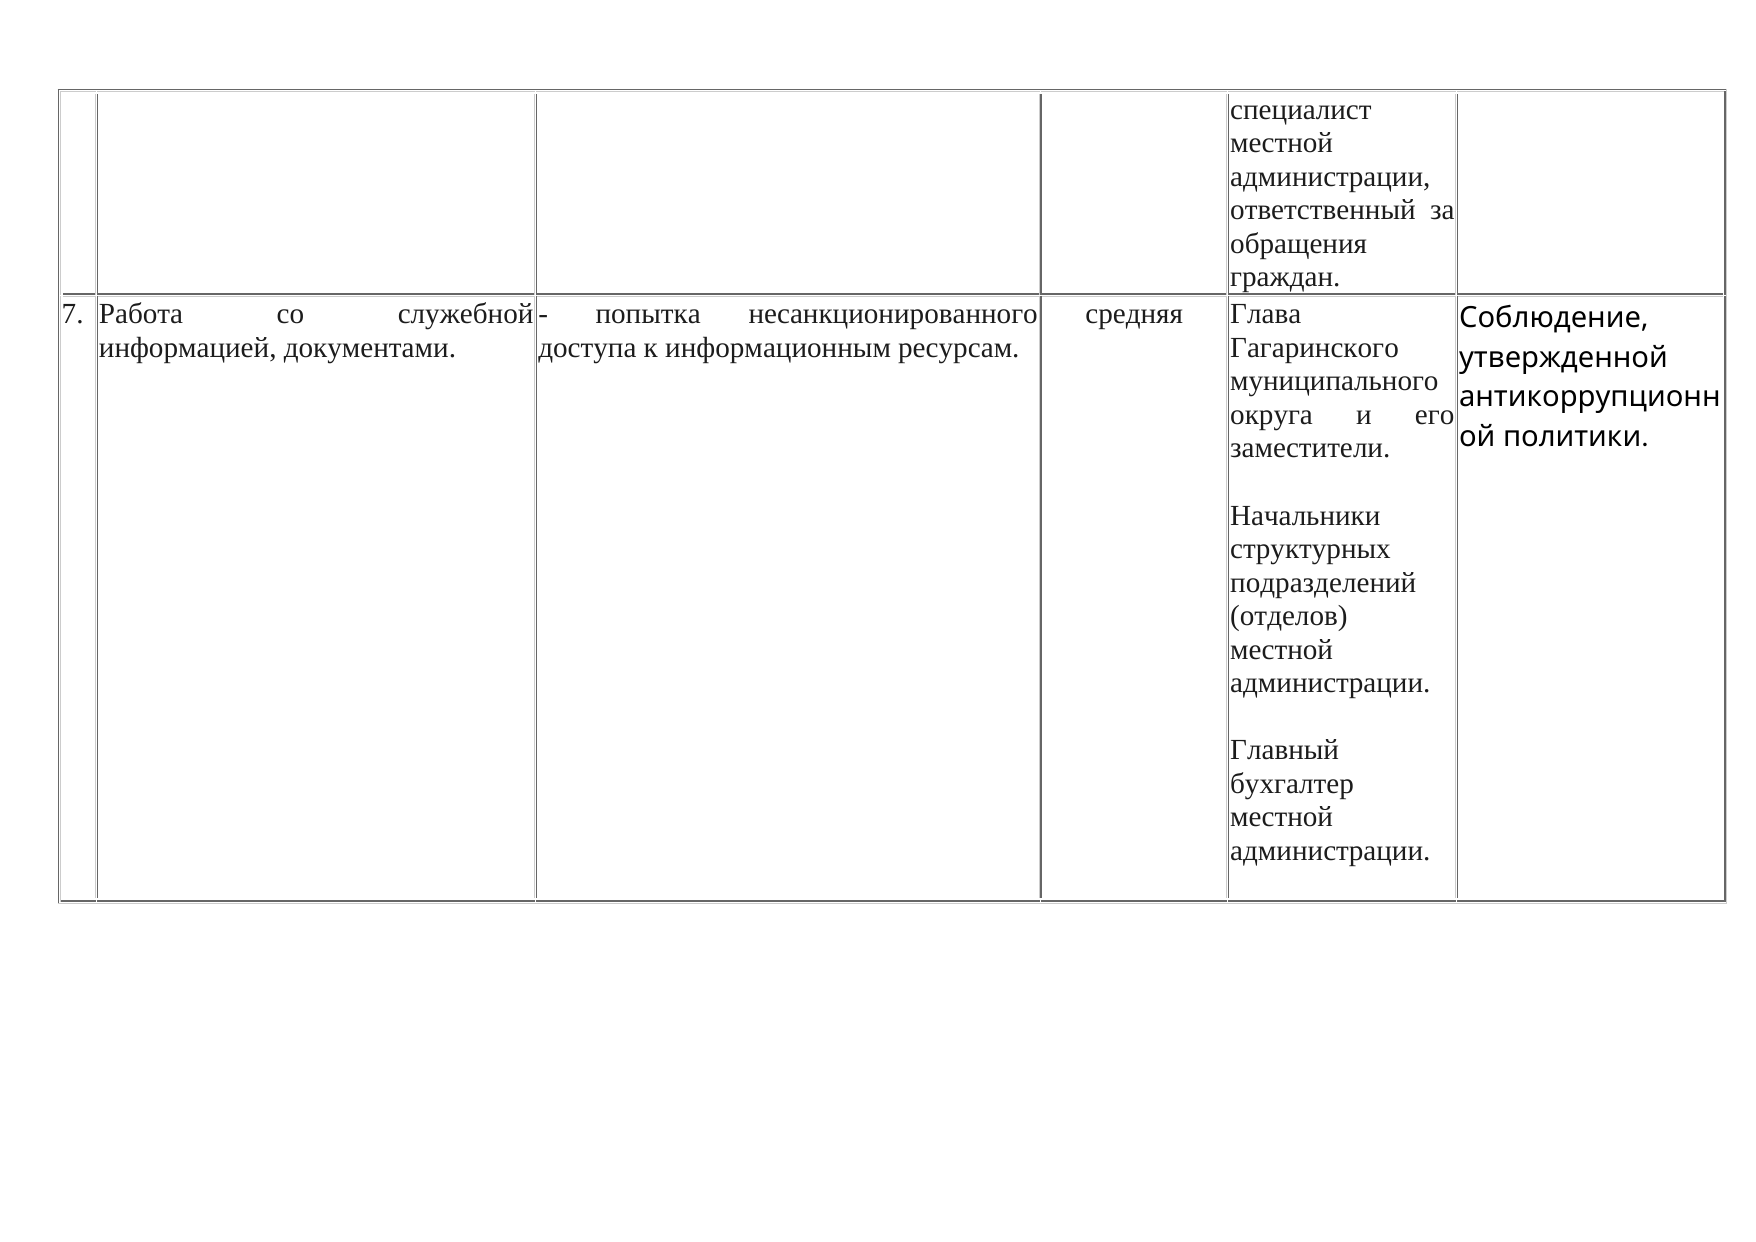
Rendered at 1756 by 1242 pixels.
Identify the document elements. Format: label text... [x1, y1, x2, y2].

table_cell Соблюдение, утвержденной антикоррупционной политики. [1457, 293, 1725, 900]
table_cell Глава Гагаринского муниципального округа и его заместители. Начальники структурных подразделений (отделов) местной администрации. Главный бухгалтер местной администрации. [1228, 297, 1457, 900]
table_cell средняя [1040, 297, 1228, 900]
table_cell средняя [1040, 92, 1228, 293]
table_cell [96, 92, 536, 293]
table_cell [1457, 92, 1724, 293]
table_cell - попытка несанкционированного доступа к информационным ресурсам. [536, 297, 1040, 900]
table_cell 6. [61, 92, 96, 293]
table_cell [1228, 92, 1457, 293]
table_cell Работа со служебной информацией, документами. [96, 297, 536, 900]
table_cell 7. [61, 293, 96, 900]
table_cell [536, 92, 1040, 293]
